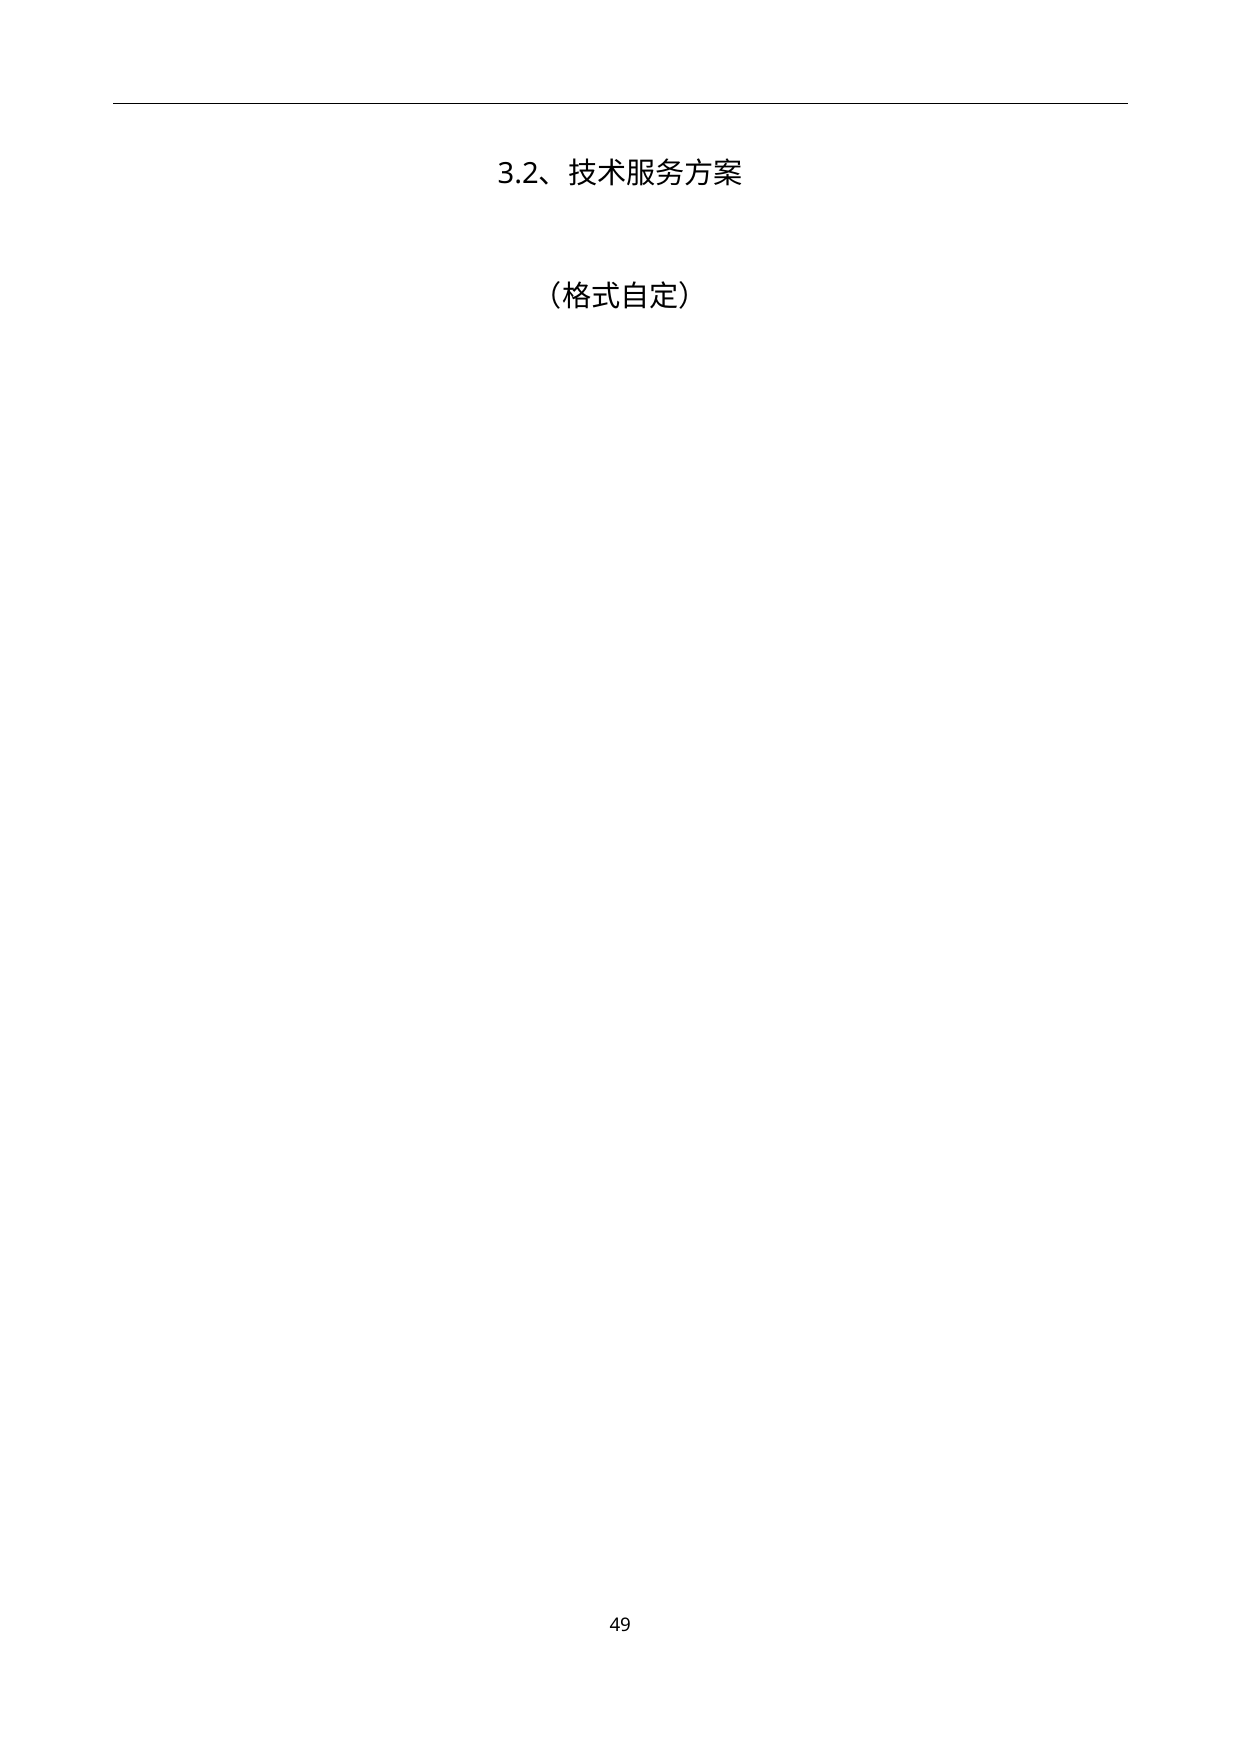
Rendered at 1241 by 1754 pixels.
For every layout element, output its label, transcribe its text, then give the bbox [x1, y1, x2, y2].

text 3.2、技术服务方案 [112, 150, 1128, 192]
text （格式自定） [112, 273, 1128, 315]
